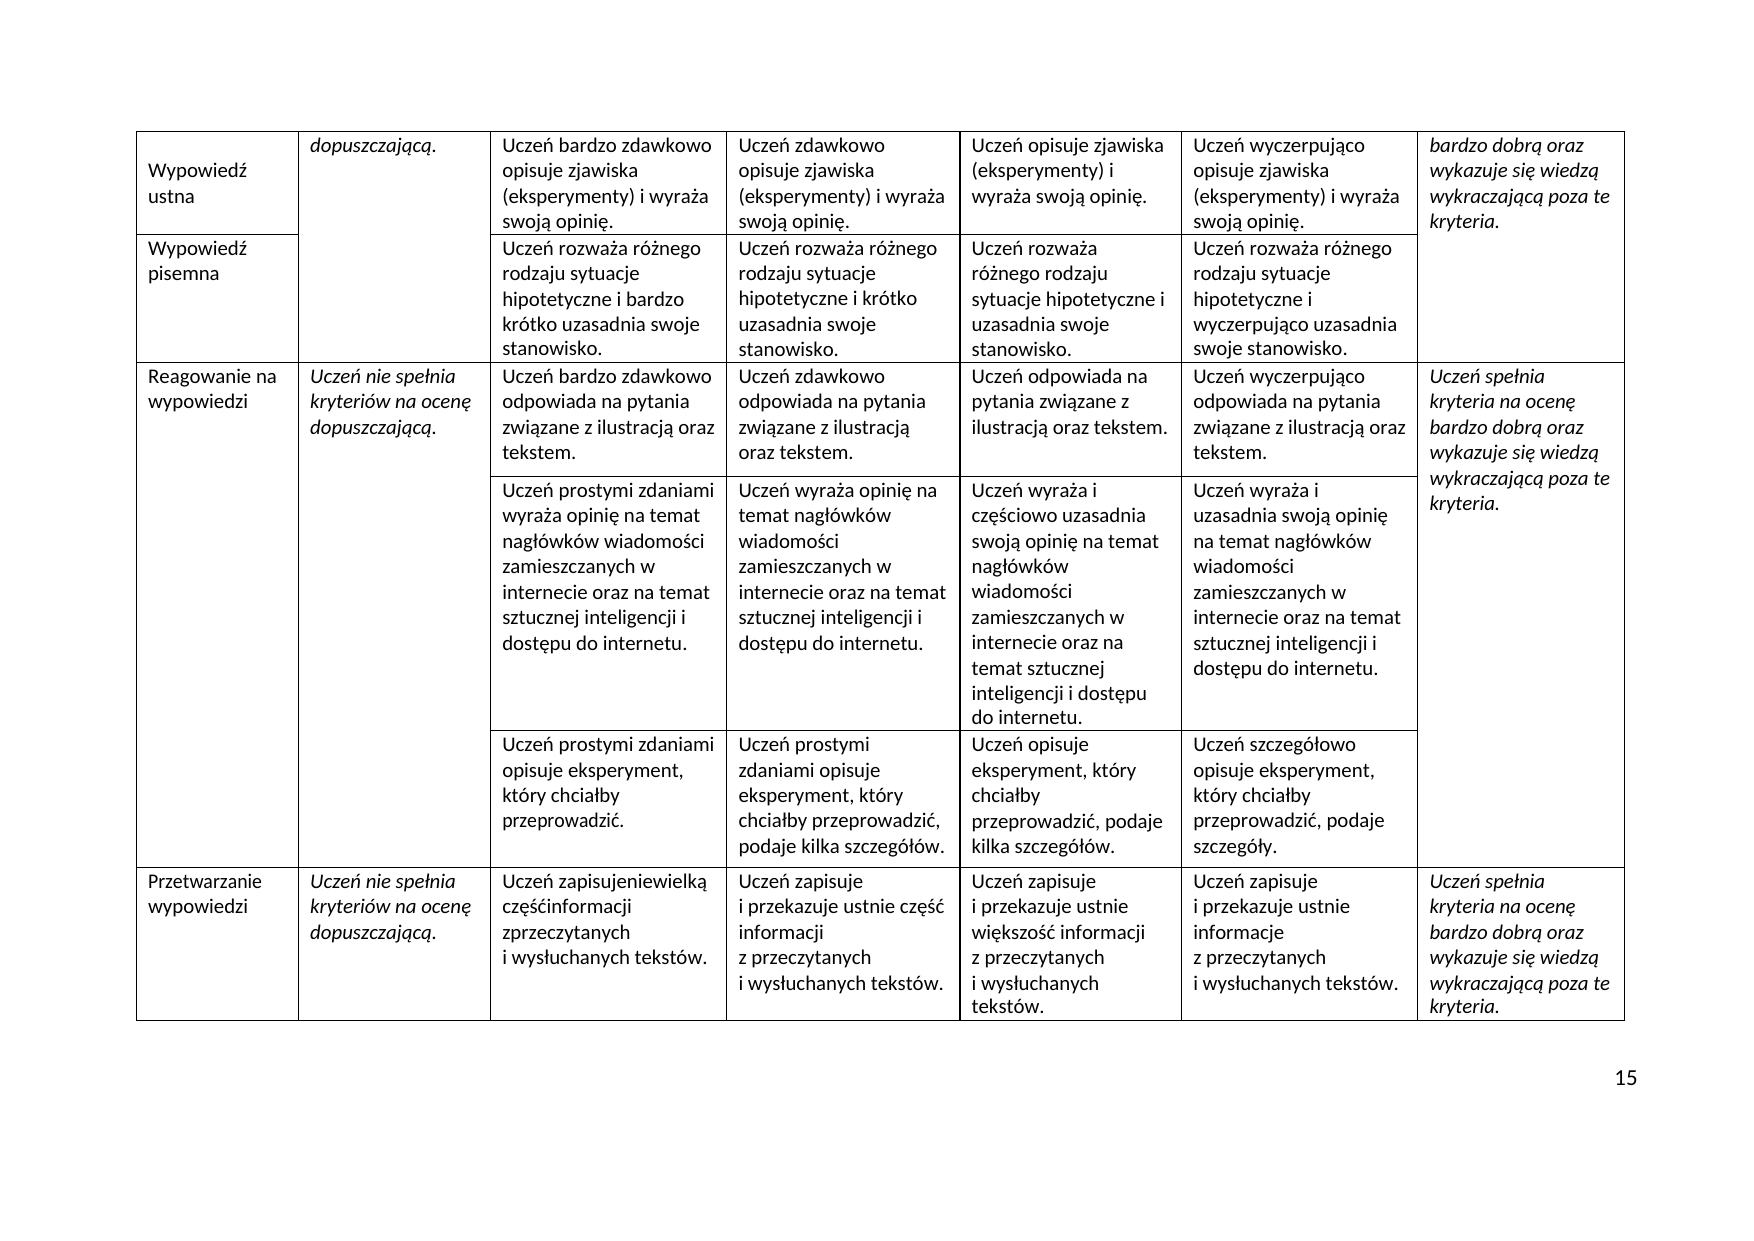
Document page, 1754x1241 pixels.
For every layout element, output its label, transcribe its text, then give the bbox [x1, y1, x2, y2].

table_cell Uczeń zdawkowo odpowiada na pytania związane z ilustracją oraz tekstem. [727, 363, 959, 476]
table_cell Uczeń rozważa różnego rodzaju sytuacje hipotetyczne i bardzo krótko uzasadnia swoje stanowisko. [491, 235, 726, 362]
table_cell Uczeń zapisuje i przekazuje ustnie informacje z przeczytanych i wysłuchanych tekstów. [1182, 868, 1417, 1020]
table_cell Uczeń wyczerpująco odpowiada na pytania związane z ilustracją oraz tekstem. [1182, 363, 1417, 476]
table_cell Uczeń odpowiada na pytania związane z ilustracją oraz tekstem. [961, 363, 1181, 476]
table_cell Uczeń prostymi zdaniami opisuje eksperyment, który chciałby przeprowadzić. [491, 731, 726, 867]
table_cell Uczeń zapisuje i przekazuje ustnie część informacji z przeczytanych i wysłuchanych tekstów. [727, 868, 959, 1020]
table_cell Reagowanie na wypowiedzi [137, 363, 298, 867]
table_header Uczeń bardzo zdawkowo opisuje zjawiska (eksperymenty) i wyraża swoją opinię. [491, 132, 726, 234]
table_cell Uczeń bardzo zdawkowo odpowiada na pytania związane z ilustracją oraz tekstem. [491, 363, 726, 476]
table_cell Uczeń prostymi zdaniami opisuje eksperyment, który chciałby przeprowadzić, podaje kilka szczegółów. [727, 731, 959, 867]
table_cell Przetwarzanie wypowiedzi [137, 868, 298, 1020]
table_header Wypowiedź ustna [137, 132, 298, 234]
table_cell Uczeń szczegółowo opisuje eksperyment, który chciałby przeprowadzić, podaje szczegóły. [1182, 731, 1417, 867]
table_cell Uczeń rozważa różnego rodzaju sytuacje hipotetyczne i wyczerpująco uzasadnia swoje stanowisko. [1182, 235, 1417, 362]
table_header Uczeń wyczerpująco opisuje zjawiska (eksperymenty) i wyraża swoją opinię. [1182, 132, 1417, 234]
table_cell Uczeń prostymi zdaniami wyraża opinię na temat nagłówków wiadomości zamieszczanych w internecie oraz na temat sztucznej inteligencji i dostępu do internetu. [491, 477, 726, 730]
table_cell Uczeń zapisujeniewielką częśćinformacji zprzeczytanych i wysłuchanych tekstów. [491, 868, 726, 1020]
table_cell Uczeń spełnia kryteria na ocenę bardzo dobrą oraz wykazuje się wiedzą wykraczającą poza te kryteria. [1418, 868, 1624, 1020]
table_cell Uczeń wyraża opinię na temat nagłówków wiadomości zamieszczanych w internecie oraz na temat sztucznej inteligencji i dostępu do internetu. [727, 477, 959, 730]
table_cell Uczeń nie spełnia kryteriów na ocenę dopuszczającą. [299, 868, 490, 1020]
table_header Uczeń zdawkowo opisuje zjawiska (eksperymenty) i wyraża swoją opinię. [727, 132, 959, 234]
table_cell Uczeń wyraża i częściowo uzasadnia swoją opinię na temat nagłówków wiadomości zamieszczanych w internecie oraz na temat sztucznej inteligencji i dostępu do internetu. [961, 477, 1181, 730]
table_cell Uczeń rozważa różnego rodzaju sytuacje hipotetyczne i krótko uzasadnia swoje stanowisko. [727, 235, 959, 362]
table_cell Uczeń zapisuje i przekazuje ustnie większość informacji z przeczytanych i wysłuchanych tekstów. [961, 868, 1181, 1020]
table_header Uczeń opisuje zjawiska (eksperymenty) i wyraża swoją opinię. [961, 132, 1181, 234]
table_header bardzo dobrą oraz wykazuje się wiedzą wykraczającą poza te kryteria. [1418, 132, 1624, 362]
table_cell Uczeń rozważa różnego rodzaju sytuacje hipotetyczne i uzasadnia swoje stanowisko. [961, 235, 1181, 362]
table_header dopuszczającą. [299, 132, 490, 362]
table_cell Uczeń spełnia kryteria na ocenę bardzo dobrą oraz wykazuje się wiedzą wykraczającą poza te kryteria. [1418, 363, 1624, 867]
table_cell Uczeń nie spełnia kryteriów na ocenę dopuszczającą. [299, 363, 490, 867]
table_cell Uczeń wyraża i uzasadnia swoją opinię na temat nagłówków wiadomości zamieszczanych w internecie oraz na temat sztucznej inteligencji i dostępu do internetu. [1182, 477, 1417, 730]
table_cell Wypowiedź pisemna [137, 235, 298, 362]
table_cell Uczeń opisuje eksperyment, który chciałby przeprowadzić, podaje kilka szczegółów. [961, 731, 1181, 867]
